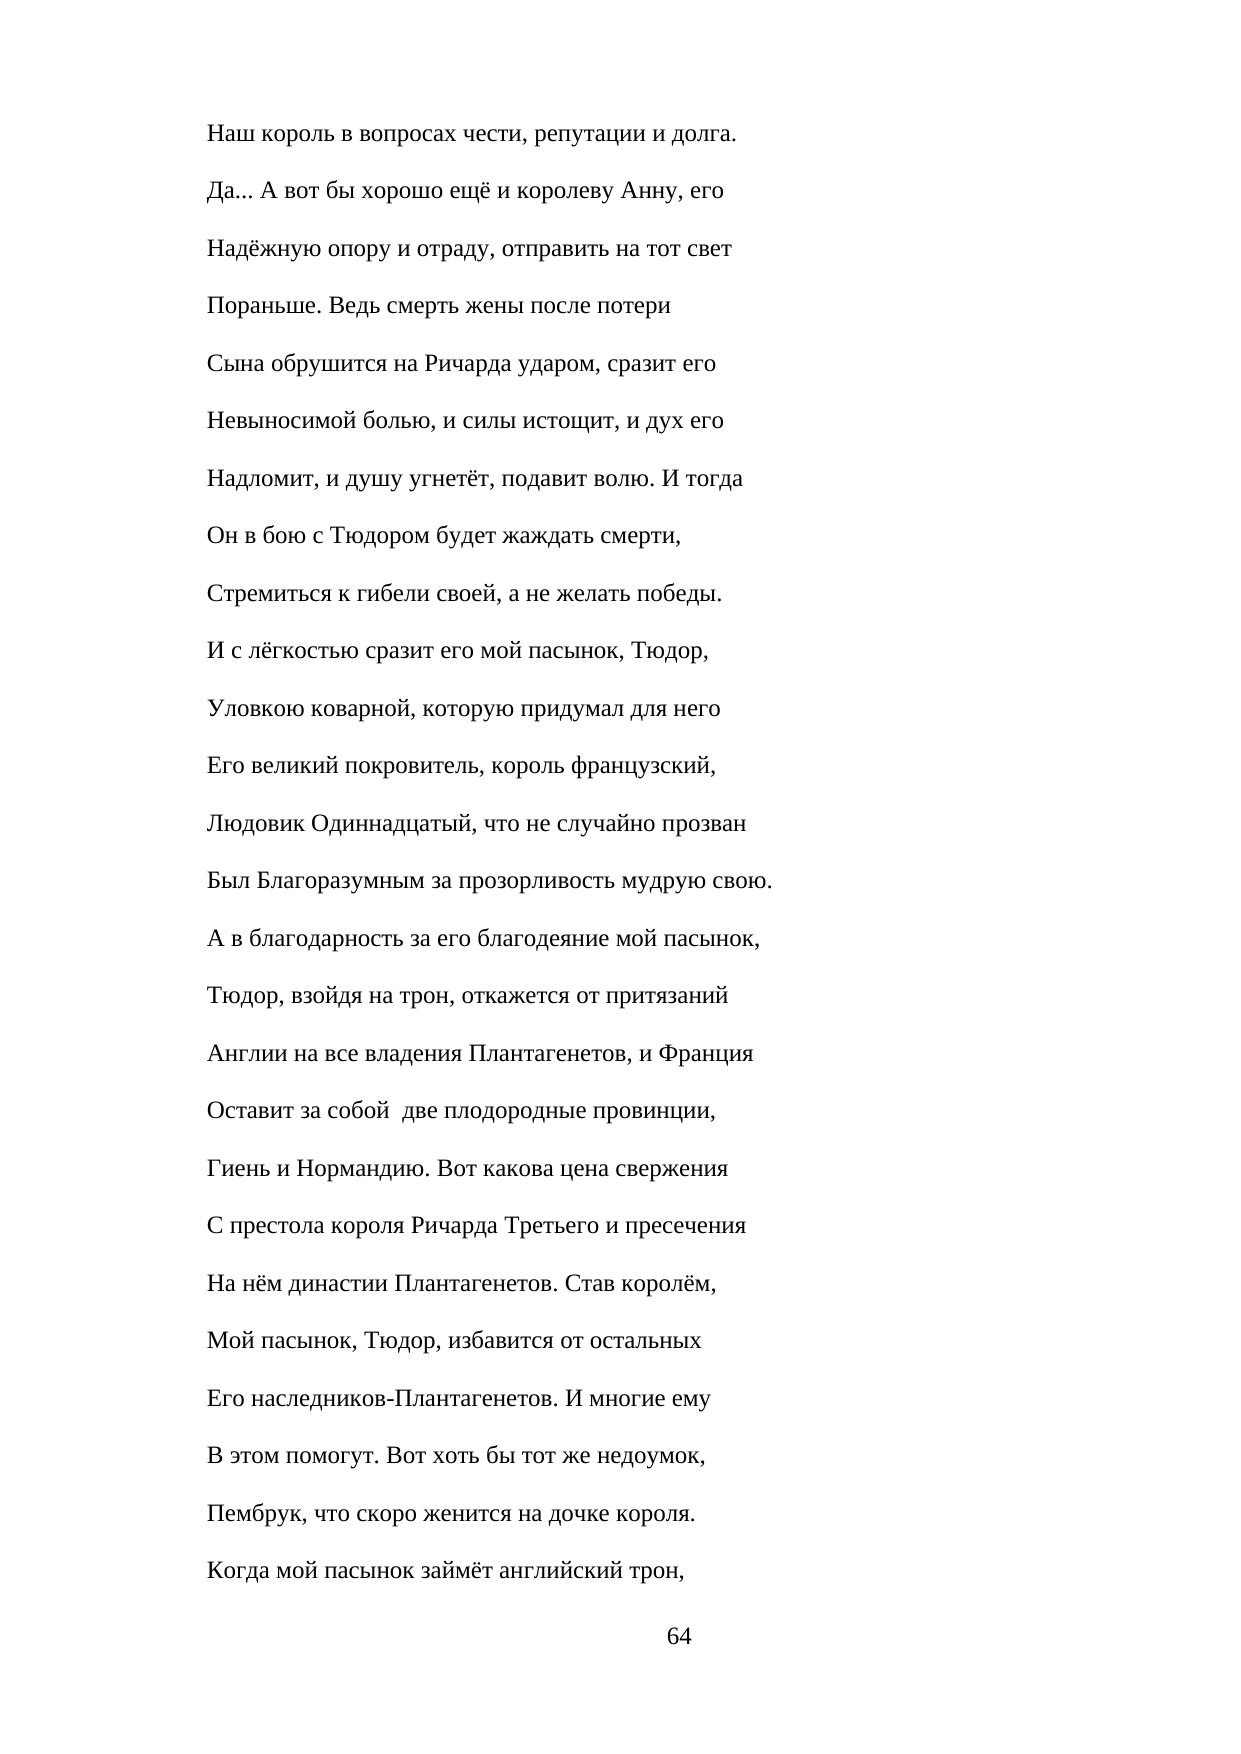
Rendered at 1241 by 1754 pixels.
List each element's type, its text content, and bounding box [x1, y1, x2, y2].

text Оставит за собой две плодородные провинции, [148, 1096, 1152, 1124]
text Пораньше. Ведь смерть жены после потери [148, 291, 1152, 319]
text Стремиться к гибели своей, а не желать победы. [148, 578, 1152, 607]
text Он в бою с Тюдором будет жаждать смерти, [148, 521, 1152, 549]
text Англии на все владения Плантагенетов, и Франция [148, 1038, 1152, 1067]
text Надломит, и душу угнетёт, подавит волю. И тогда [148, 463, 1152, 492]
text Был Благоразумным за прозорливость мудрую свою. [148, 866, 1152, 894]
text Невыносимой болью, и силы истощит, и дух его [148, 406, 1152, 434]
text Уловкою коварной, которую придумал для него [148, 693, 1152, 722]
text Да... А вот бы хорошо ещё и королеву Анну, его [148, 176, 1152, 204]
text В этом помогут. Вот хоть бы тот же недоумок, [148, 1441, 1152, 1469]
text И с лёгкостью сразит его мой пасынок, Тюдор, [148, 636, 1152, 664]
text На нём династии Плантагенетов. Став королём, [148, 1268, 1152, 1297]
text С престола короля Ричарда Третьего и пресечения [148, 1211, 1152, 1239]
text Тюдор, взойдя на трон, откажется от притязаний [148, 981, 1152, 1009]
text Надёжную опору и отраду, отправить на тот свет [148, 233, 1152, 262]
text Наш король в вопросах чести, репутации и долга. [148, 118, 1152, 147]
text Людовик Одиннадцатый, что не случайно прозван [148, 808, 1152, 837]
text Пембрук, что скоро женится на дочке короля. [148, 1498, 1152, 1527]
text Мой пасынок, Тюдор, избавится от остальных [148, 1326, 1152, 1354]
text Сына обрушится на Ричарда ударом, сразит его [148, 348, 1152, 377]
text Гиень и Нормандию. Вот какова цена свержения [148, 1153, 1152, 1182]
text Его великий покровитель, король французский, [148, 751, 1152, 779]
text А в благодарность за его благодеяние мой пасынок, [148, 923, 1152, 952]
text Когда мой пасынок займёт английский трон, [148, 1556, 1152, 1584]
text Его наследников-Плантагенетов. И многие ему [148, 1383, 1152, 1412]
